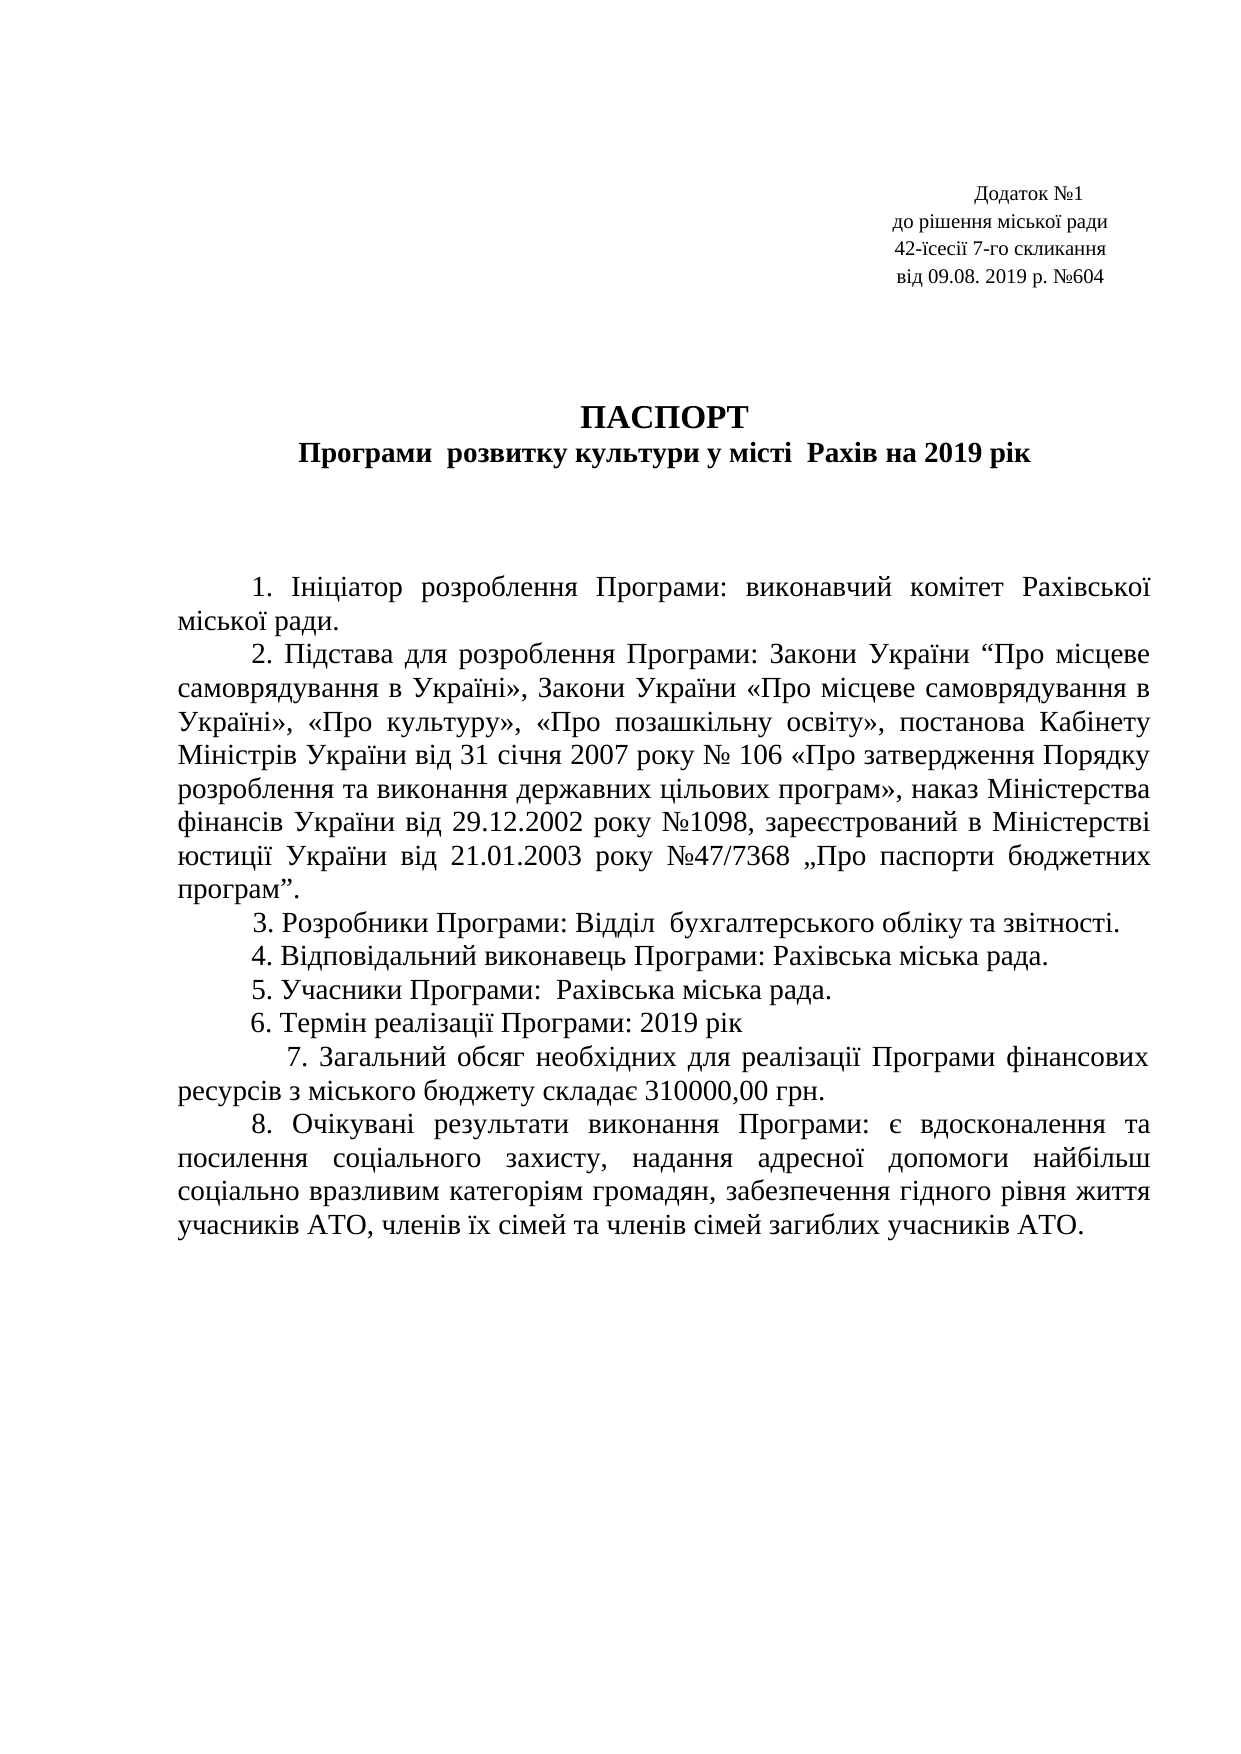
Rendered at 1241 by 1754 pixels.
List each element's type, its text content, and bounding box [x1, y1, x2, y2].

text 5. Учасники Програми: Рахівська міська рада. [177, 972, 1152, 1006]
text 3. Розробники Програми: Відділ бухгалтерського обліку та звітності. [177, 905, 1152, 938]
text ПАСПОРТ [177, 397, 1152, 435]
text 2. Підстава для розроблення Програми: Закони України “Про місцеве самоврядування в Україні», Закони України «Про місцеве самоврядування в Україні», «Про культуру», «Про позашкільну освіту», постанова Кабінету Міністрів України від 31 січня 2007 року № 106 «Про затвердження Порядку розроблення та виконання державних цільових програм», наказ Міністерства фінансів України від 29.12.2002 року №1098, зареєстрований в Міністерстві юстиції України від 21.01.2003 року №47/7368 „Про паспорти бюджетних програм”. [177, 637, 1152, 905]
text 7. Загальний обсяг необхідних для реалізації Програми фінансових ресурсів з міського бюджету складає 310000,00 грн. [177, 1039, 1152, 1106]
text 4. Відповідальний виконавець Програми: Рахівська міська рада. [177, 938, 1152, 972]
text 8. Очікувані результати виконання Програми: є вдосконалення та посилення соціального захисту, надання адресної допомоги найбільш соціально вразливим категоріям громадян, забезпечення гідного рівня життя учасників АТО, членів їх сімей та членів сімей загиблих учасників АТО. [177, 1106, 1152, 1240]
text Програми розвитку культури у місті Рахів на 2019 рік [177, 435, 1152, 469]
text 6. Термін реалізації Програми: 2019 рік [177, 1006, 1152, 1039]
text 1. Ініціатор розроблення Програми: виконавчий комітет Рахівської міської ради. [177, 569, 1152, 637]
table_header Додаток №1 до рішення міської ради 42-їсесії 7-го скликання від 09.08. 2019 р. №604 [849, 153, 1152, 330]
